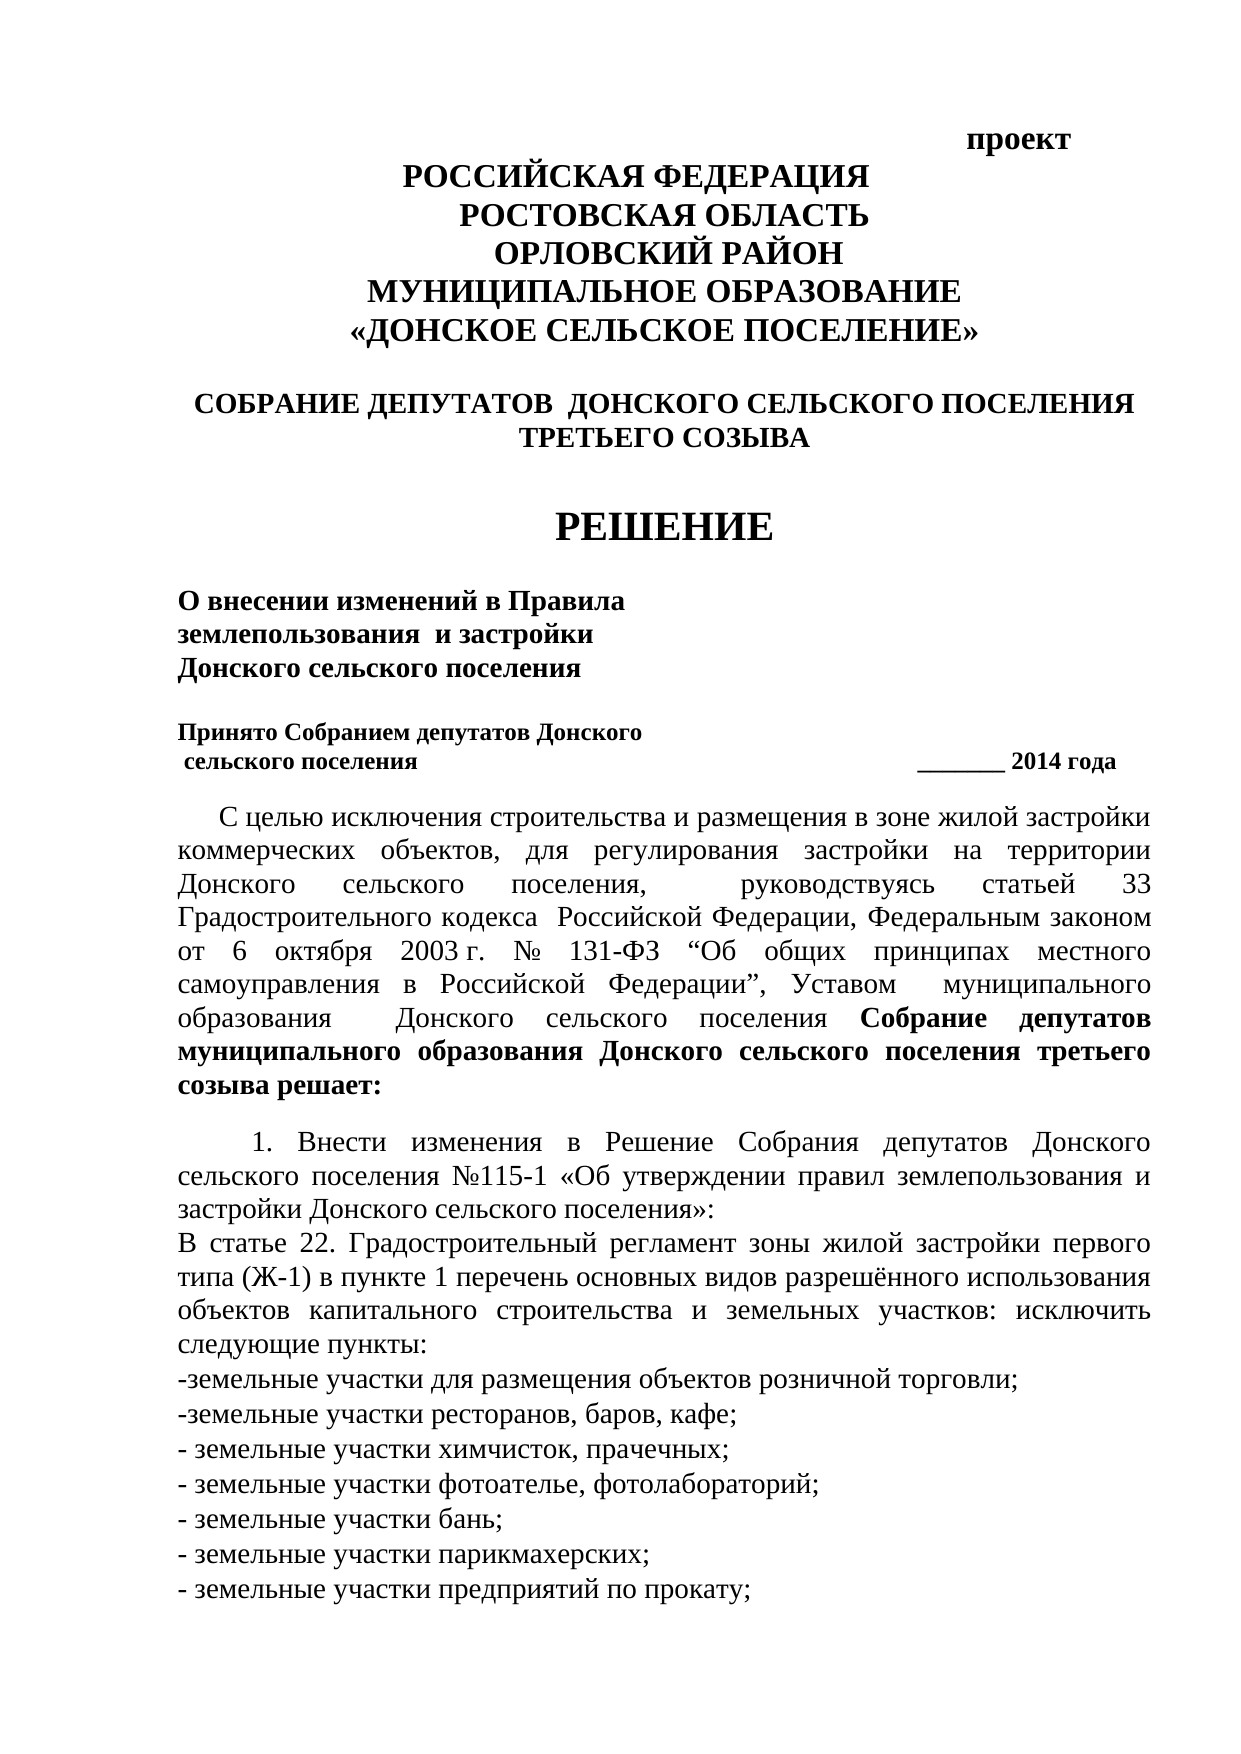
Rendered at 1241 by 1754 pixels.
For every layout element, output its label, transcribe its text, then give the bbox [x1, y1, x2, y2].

text ОРЛОВСКИЙ РАЙОН [177, 233, 1152, 271]
text С целью исключения строительства и размещения в зоне жилой застройки коммерческих объектов, для регулирования застройки на территории Донского сельского поселения, руководствуясь статьей 33 Градостроительного кодекса Российской Федерации, Федеральным законом от 6 октября . № 131-ФЗ “Об общих принципах местного самоуправления в Российской Федерации”, Уставом муниципального образования Донского сельского поселения Собрание депутатов муниципального образования Донского сельского поселения третьего созыва решает: [177, 799, 1152, 1101]
text землепользования и застройки [177, 616, 1152, 650]
text - земельные участки бань; [177, 1499, 1152, 1534]
text «ДОНСКОЕ СЕЛЬСКОЕ ПОСЕЛЕНИЕ» [177, 310, 1152, 348]
text -земельные участки ресторанов, баров, кафе; [177, 1394, 1152, 1429]
text ТРЕТЬЕГО СОЗЫВА [177, 420, 1152, 453]
text РОССИЙСКАЯ ФЕДЕРАЦИЯ [177, 156, 1152, 195]
text - земельные участки парикмахерских; [177, 1534, 1152, 1569]
text Принято Собранием депутатов Донского [177, 717, 1152, 746]
text В статье 22. Градостроительный регламент зоны жилой застройки первого типа (Ж-1) в пункте 1 перечень основных видов разрешённого использования объектов капитального строительства и земельных участков: исключить следующие пункты: [177, 1225, 1152, 1359]
text сельского поселения _______ 2014 года [177, 746, 1152, 774]
text МУНИЦИПАЛЬНОЕ ОБРАЗОВАНИЕ [177, 271, 1152, 310]
text - земельные участки предприятий по прокату; [177, 1569, 1152, 1604]
text РЕШЕНИЕ [177, 501, 1152, 549]
text -земельные участки для размещения объектов розничной торговли; [177, 1359, 1152, 1394]
text Донского сельского поселения [177, 650, 1152, 683]
text СОБРАНИЕ ДЕПУТАТОВ ДОНСКОГО СЕЛЬСКОГО ПОСЕЛЕНИЯ [177, 386, 1152, 420]
text О внесении изменений в Правила [177, 583, 1152, 616]
text проект [177, 118, 1152, 156]
text РОСТОВСКАЯ ОБЛАСТЬ [177, 195, 1152, 233]
text - земельные участки фотоателье, фотолабораторий; [177, 1464, 1152, 1499]
text 1. Внести изменения в Решение Собрания депутатов Донского сельского поселения №115-1 «Об утверждении правил землепользования и застройки Донского сельского поселения»: [177, 1124, 1152, 1225]
text - земельные участки химчисток, прачечных; [177, 1429, 1152, 1464]
